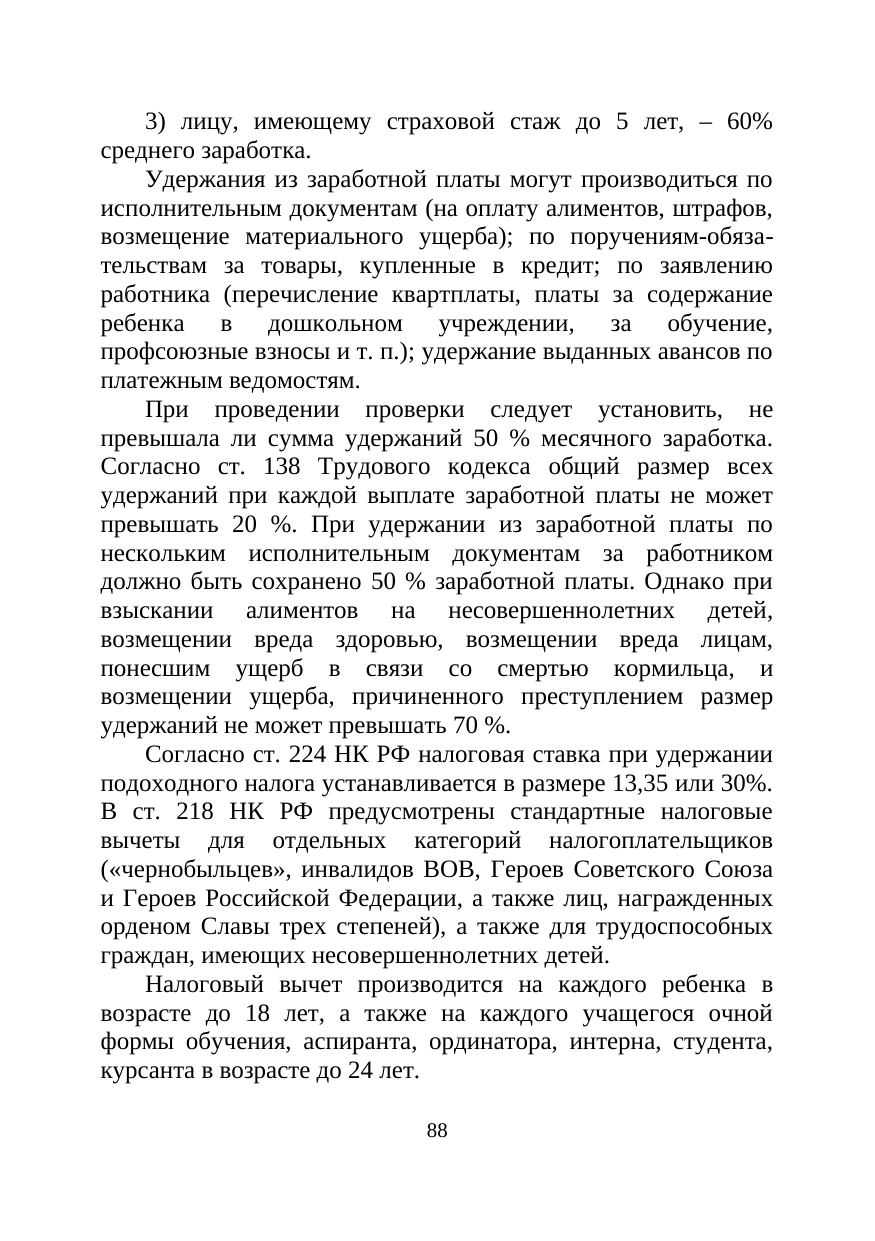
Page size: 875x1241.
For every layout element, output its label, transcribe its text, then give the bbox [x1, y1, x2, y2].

text При проведении проверки следует установить, не превышала ли сумма удержаний 50 % месячного заработка. Согласно ст. 138 Трудового кодекса общий размер всех удержаний при каждой выплате заработной платы не может превышать 20 %. При удержании из заработной платы по нескольким исполнительным документам за работником должно быть сохранено 50 % заработной платы. Однако при взыскании алиментов на несовершеннолетних детей, возмещении вреда здоровью, возмещении вреда лицам, понесшим ущерб в связи со смертью кормильца, и возмещении ущерба, причиненного преступлением размер удержаний не может превышать 70 %. [100, 394, 774, 739]
text Согласно ст. 224 НК РФ налоговая ставка при удержании подоходного налога устанавливается в размере 13,35 или 30%. В ст. 218 НК РФ предусмотрены стандартные налоговые вычеты для отдельных категорий налогоплательщиков («чернобыльцев», инвалидов ВОВ, Героев Советского Союза и Героев Российской Федерации, а также лиц, награжденных орденом Славы трех степеней), а также для трудоспособных граждан, имеющих несовершеннолетних детей. [100, 739, 774, 969]
text Налоговый вычет производится на каждого ребенка в возрасте до 18 лет, а также на каждого учащегося очной формы обучения, аспиранта, ординатора, интерна, студента, курсанта в возрасте до 24 лет. [100, 969, 774, 1084]
text Удержания из заработной платы могут производиться по исполнительным документам (на оплату алиментов, штрафов, возмещение материального ущерба); по поручениям-обязательствам за товары, купленные в кредит; по заявлению работника (перечисление квартплаты, платы за содержание ребенка в дошкольном учреждении, за обучение, профсоюзные взносы и т. п.); удержание выданных авансов по платежным ведомостям. [100, 164, 774, 394]
text 3) лицу, имеющему страховой стаж до 5 лет, – 60% среднего заработка. [100, 106, 774, 164]
